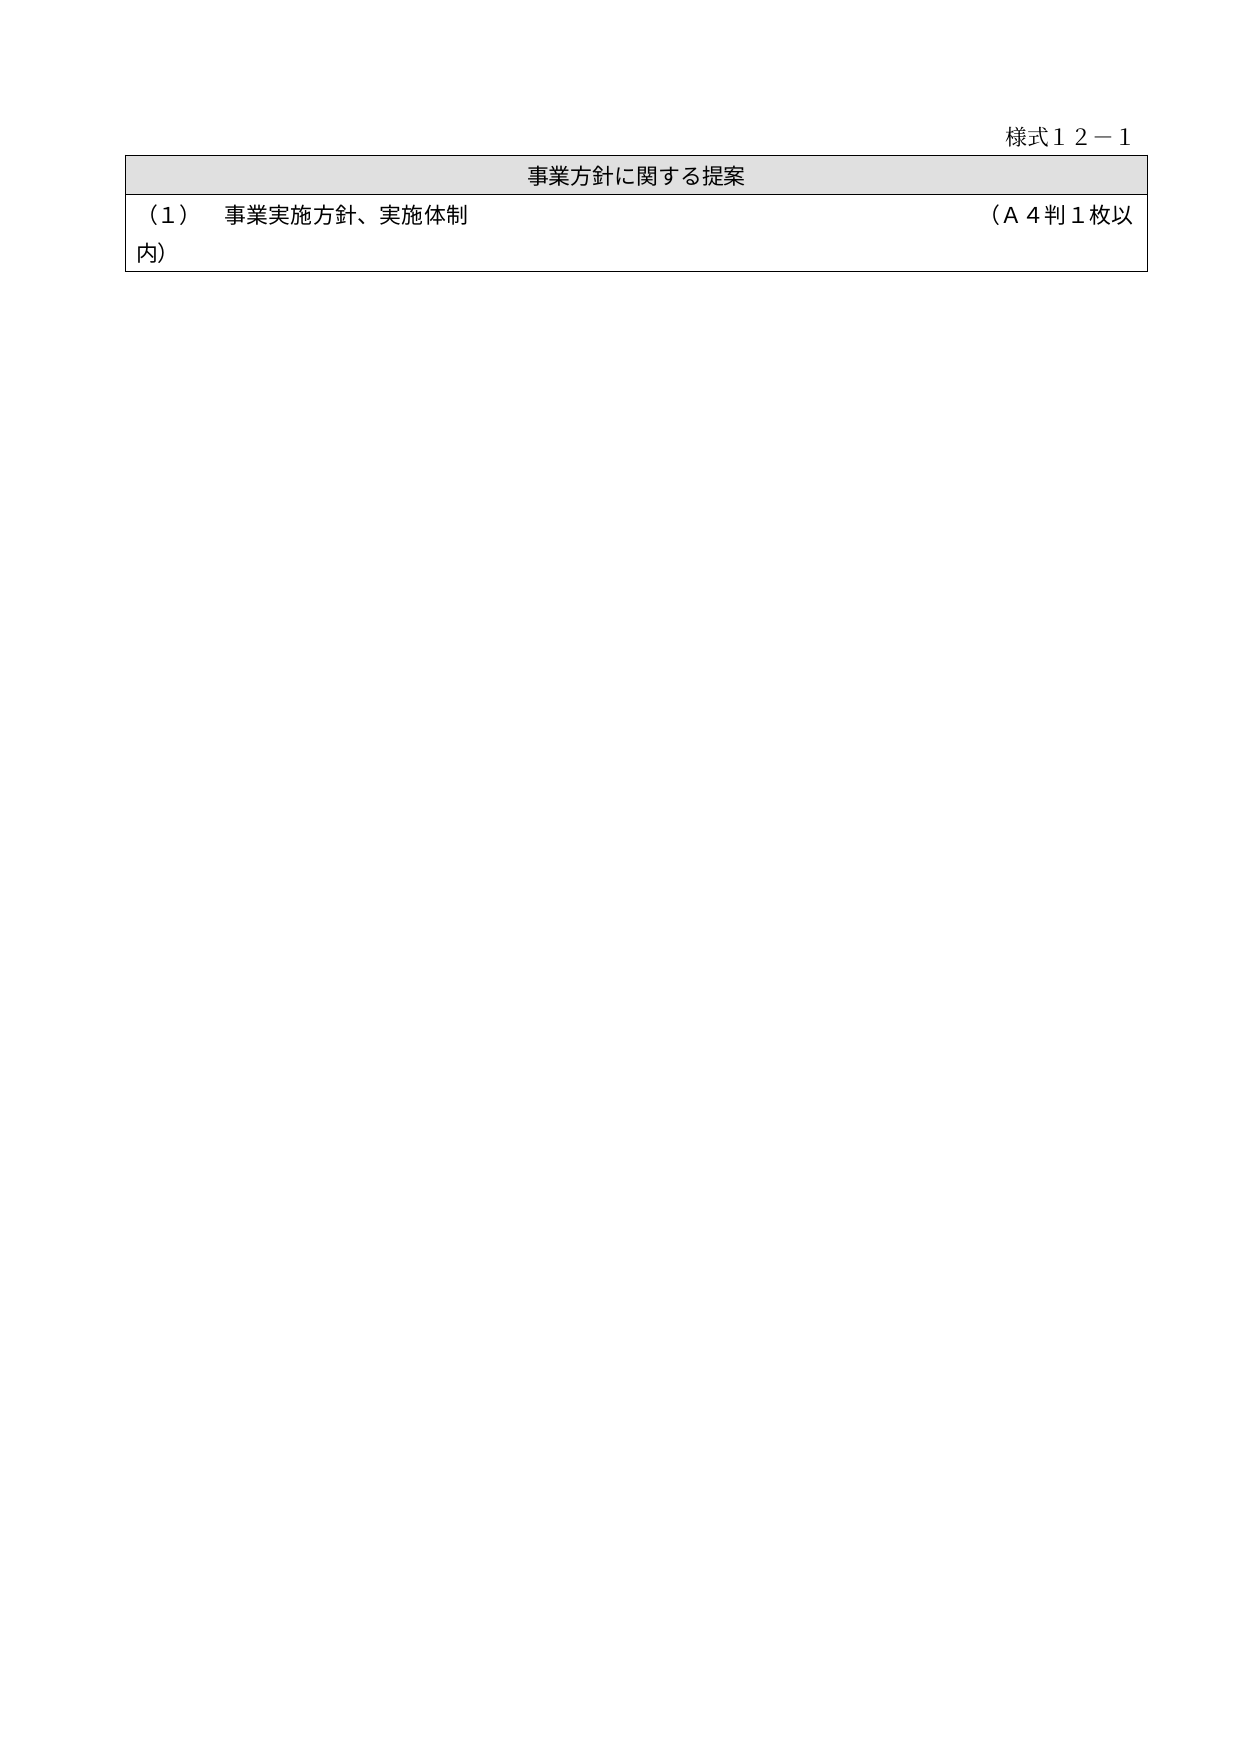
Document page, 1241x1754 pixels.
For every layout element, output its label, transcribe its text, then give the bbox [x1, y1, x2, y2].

table_cell 事業実施方針、実施体制 （Ａ４判１枚以内） [126, 195, 1147, 271]
table_header 事業方針に関する提案 [126, 156, 1147, 194]
text 様式１２－１ [114, 117, 1136, 154]
